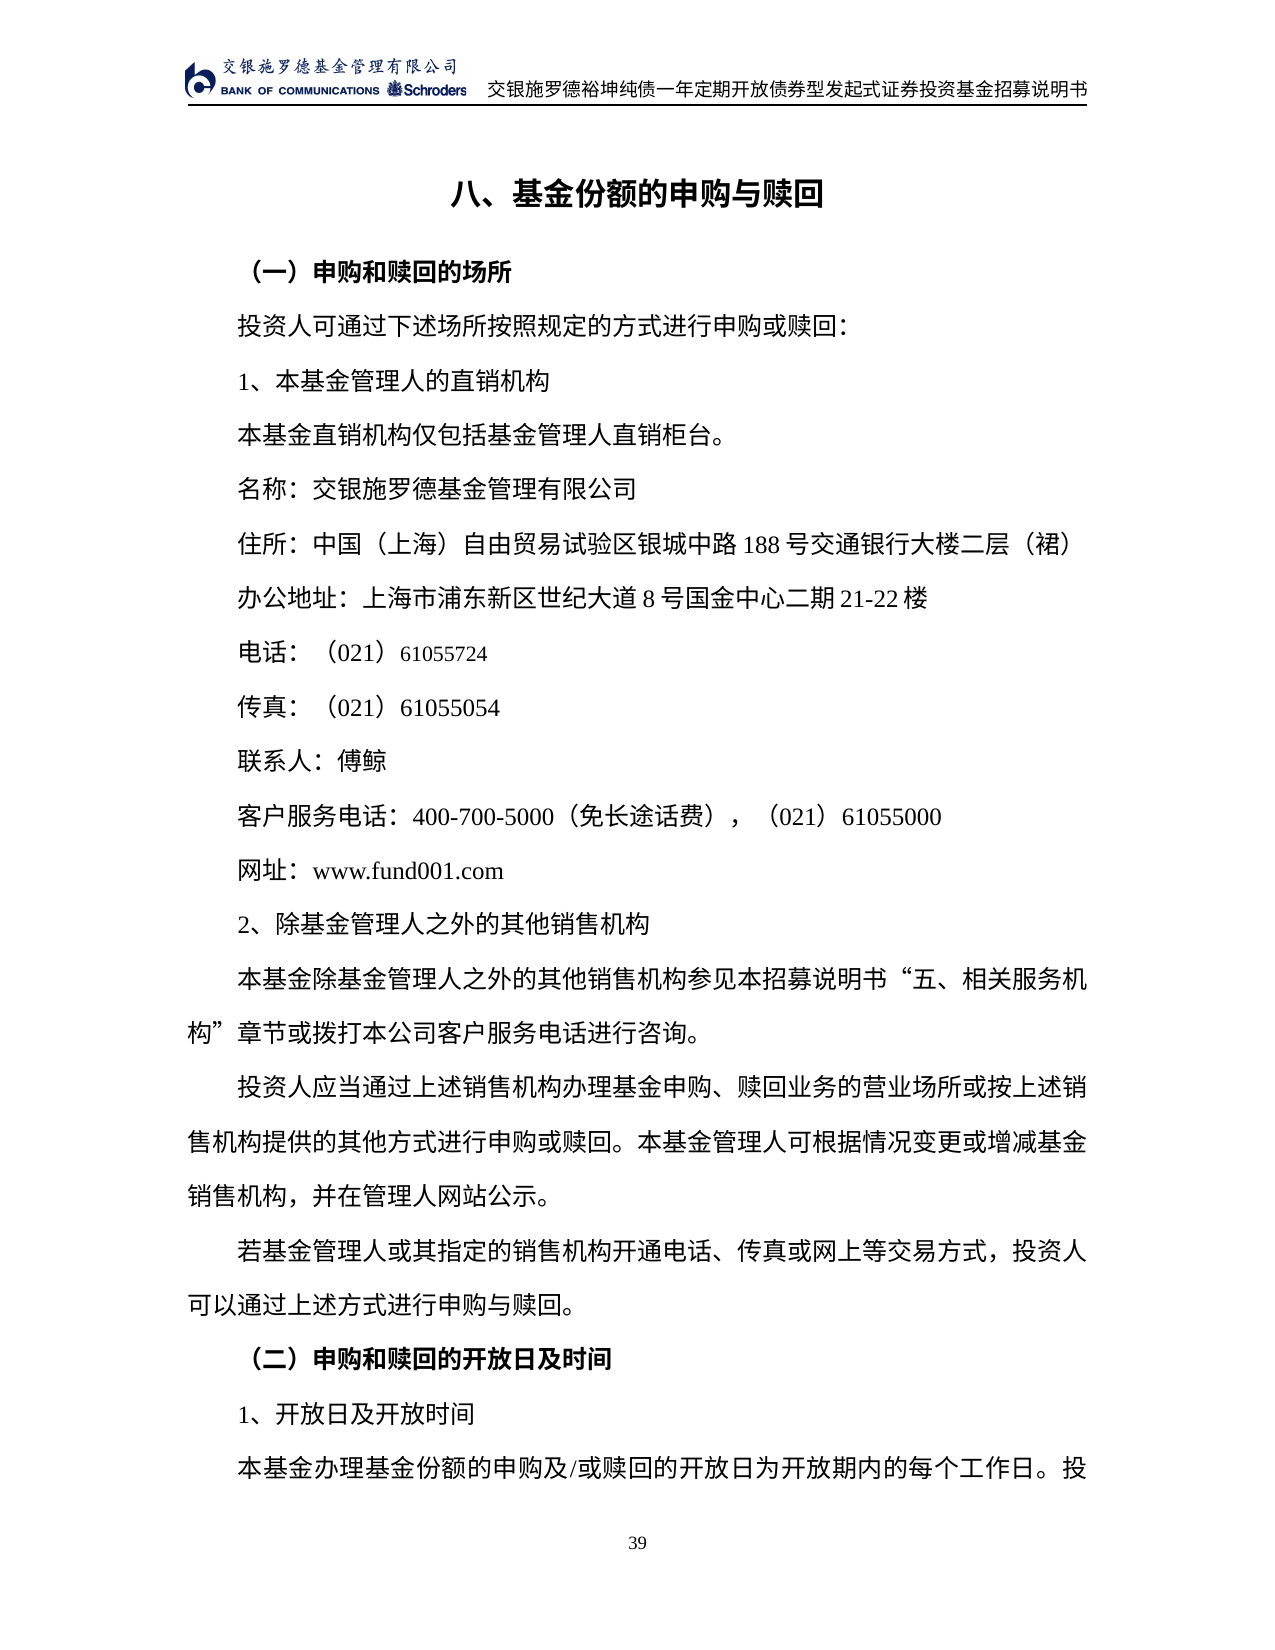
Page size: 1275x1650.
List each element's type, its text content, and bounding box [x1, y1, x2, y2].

text 电话：（021）61055724 [187, 633, 1087, 669]
picture [185, 58, 467, 98]
text 本基金除基金管理人之外的其他销售机构参见本招募说明书“五、相关服务机构”章节或拨打本公司客户服务电话进行咨询。 [187, 959, 1087, 1050]
text 投资人应当通过上述销售机构办理基金申购、赎回业务的营业场所或按上述销售机构提供的其他方式进行申购或赎回。本基金管理人可根据情况变更或增减基金销售机构，并在管理人网站公示。 [187, 1068, 1087, 1213]
text 客户服务电话：400-700-5000（免长途话费），（021）61055000 [187, 796, 1087, 832]
text 网址：www.fund001.com [187, 850, 1087, 887]
text 若基金管理人或其指定的销售机构开通电话、传真或网上等交易方式，投资人可以通过上述方式进行申购与赎回。 [187, 1231, 1087, 1322]
text 本基金直销机构仅包括基金管理人直销柜台。 [187, 415, 1087, 452]
text 联系人：傅鲸 [187, 742, 1087, 778]
text 传真：（021）61055054 [187, 687, 1087, 723]
text 办公地址：上海市浦东新区世纪大道8号国金中心二期21-22楼 [187, 578, 1087, 615]
text 住所：中国（上海）自由贸易试验区银城中路188号交通银行大楼二层（裙） [187, 524, 1087, 560]
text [187, 1448, 1087, 1485]
text 投资人可通过下述场所按照规定的方式进行申购或赎回： [187, 307, 1087, 343]
text 1、开放日及开放时间 [187, 1394, 1087, 1430]
text 八、基金份额的申购与赎回 [187, 169, 1087, 215]
text 1、本基金管理人的直销机构 [187, 361, 1087, 397]
text （一）申购和赎回的场所 [187, 252, 1087, 288]
text 名称：交银施罗德基金管理有限公司 [187, 470, 1087, 506]
text 2、除基金管理人之外的其他销售机构 [187, 905, 1087, 941]
text （二）申购和赎回的开放日及时间 [187, 1340, 1087, 1376]
